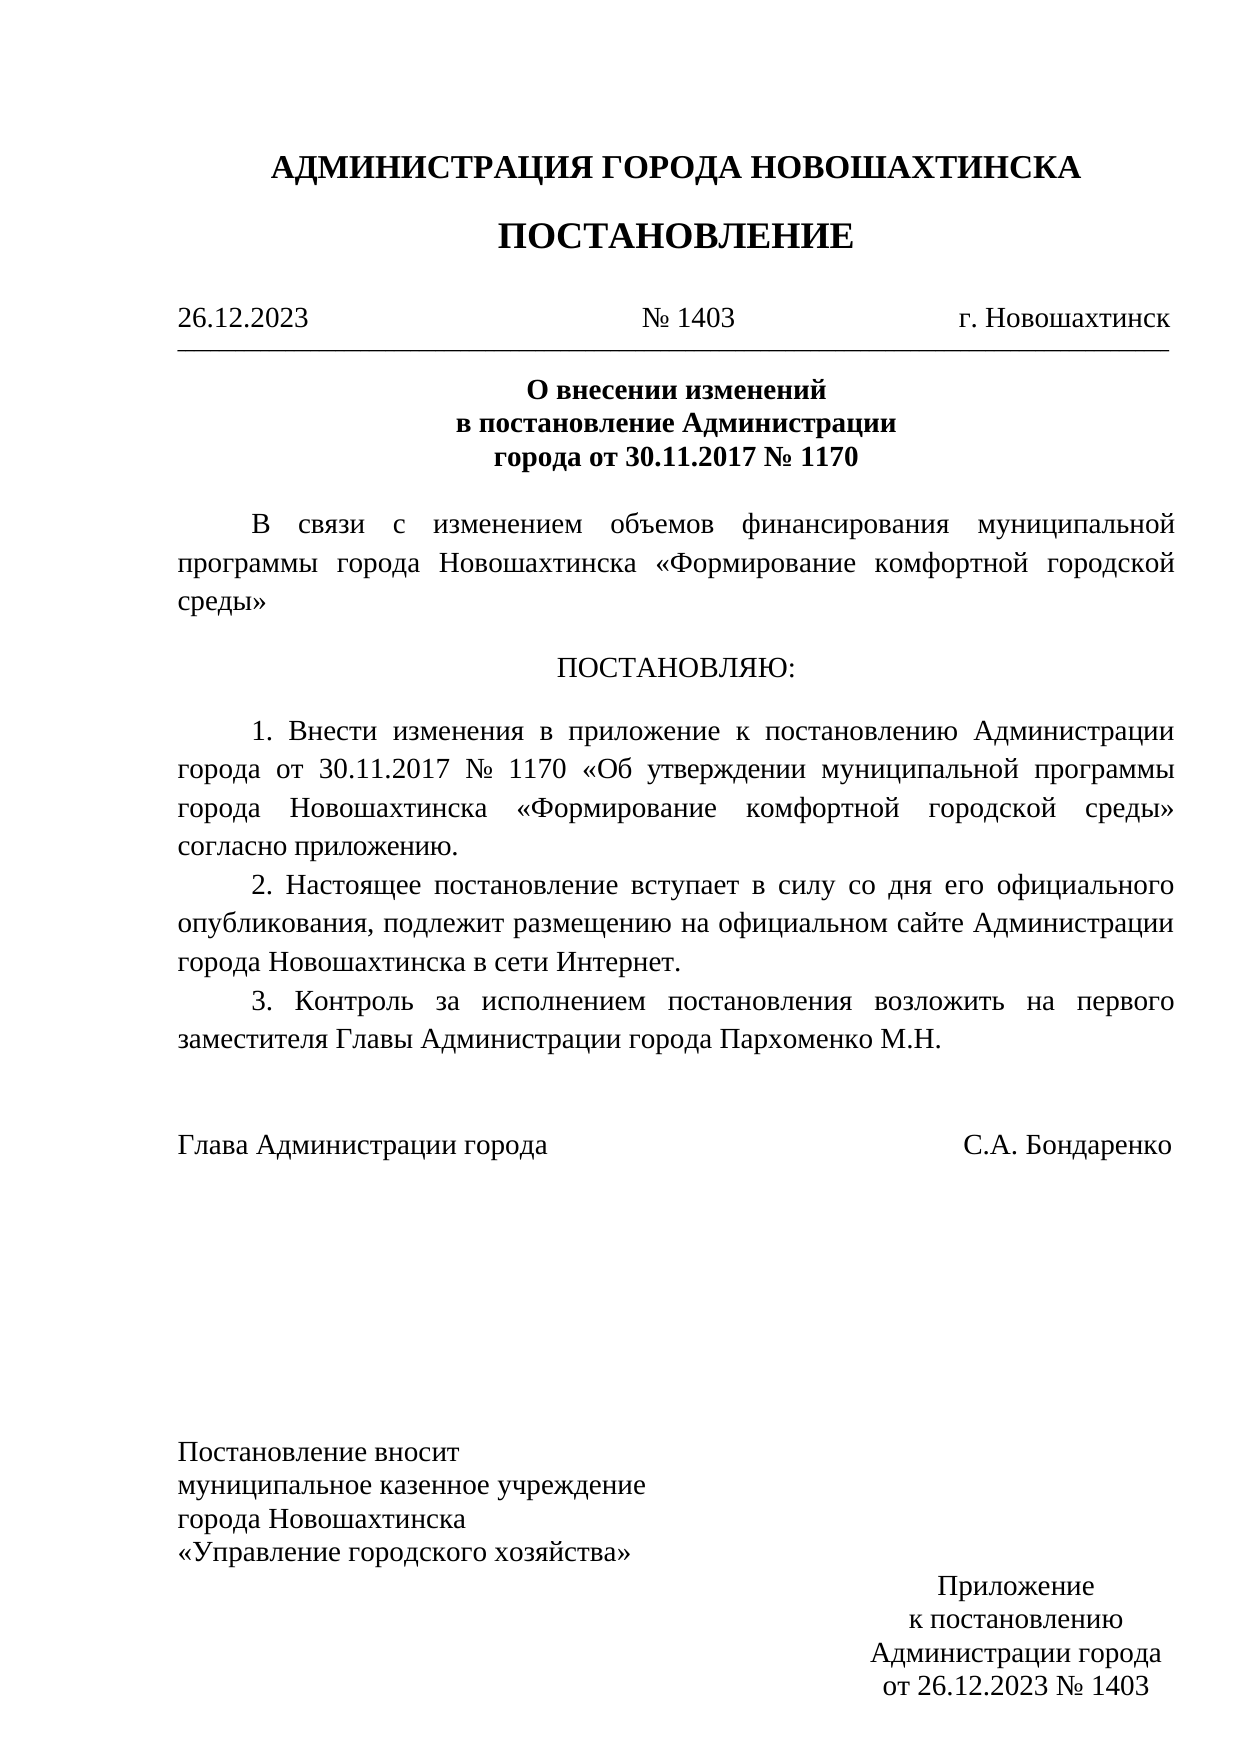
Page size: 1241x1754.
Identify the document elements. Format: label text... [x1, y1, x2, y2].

text Приложение [856, 1568, 1175, 1601]
text О внесении изменений [177, 372, 1175, 406]
text ПОСТАНОВЛЕНИЕ [177, 214, 1175, 257]
text 3. Контроль за исполнением постановления возложить на первого заместителя Главы Администрации города Пархоменко М.Н. [177, 983, 1175, 1055]
text Администрации города [856, 1635, 1175, 1668]
text Глава Администрации города С.А. Бондаренко [177, 1127, 1175, 1160]
text от 26.12.2023 № 1403 [856, 1668, 1175, 1702]
text Постановление вносит [177, 1434, 1175, 1467]
text в постановление Администрации [177, 406, 1175, 439]
text муниципальное казенное учреждение [177, 1467, 1175, 1501]
text города от 30.11.2017 № 1170 [177, 439, 1175, 473]
text АДМИНИСТРАЦИЯ ГОРОДА НОВОШАХТИНСКА [177, 147, 1175, 185]
text города Новошахтинска [177, 1501, 1175, 1534]
text к постановлению [856, 1601, 1175, 1635]
text 1. Внести изменения в приложение к постановлению Администрации города от 30.11.2017 № 1170 «Об утверждении муниципальной программы города Новошахтинска «Формирование комфортной городской среды» согласно приложению. [177, 713, 1175, 862]
text 26.12.2023 № 1403 г. Новошахтинск [177, 300, 1175, 334]
text В связи с изменением объемов финансирования муниципальной программы города Новошахтинска «Формирование комфортной городской среды» [177, 506, 1175, 617]
text «Управление городского хозяйства» [177, 1534, 1175, 1568]
text 2. Настоящее постановление вступает в силу со дня его официального опубликования, подлежит размещению на официальном сайте Администрации города Новошахтинска в сети Интернет. [177, 867, 1175, 978]
text постановляю: [177, 651, 1175, 684]
text _______________________________________________________________________________________________________________________ [177, 334, 1175, 353]
